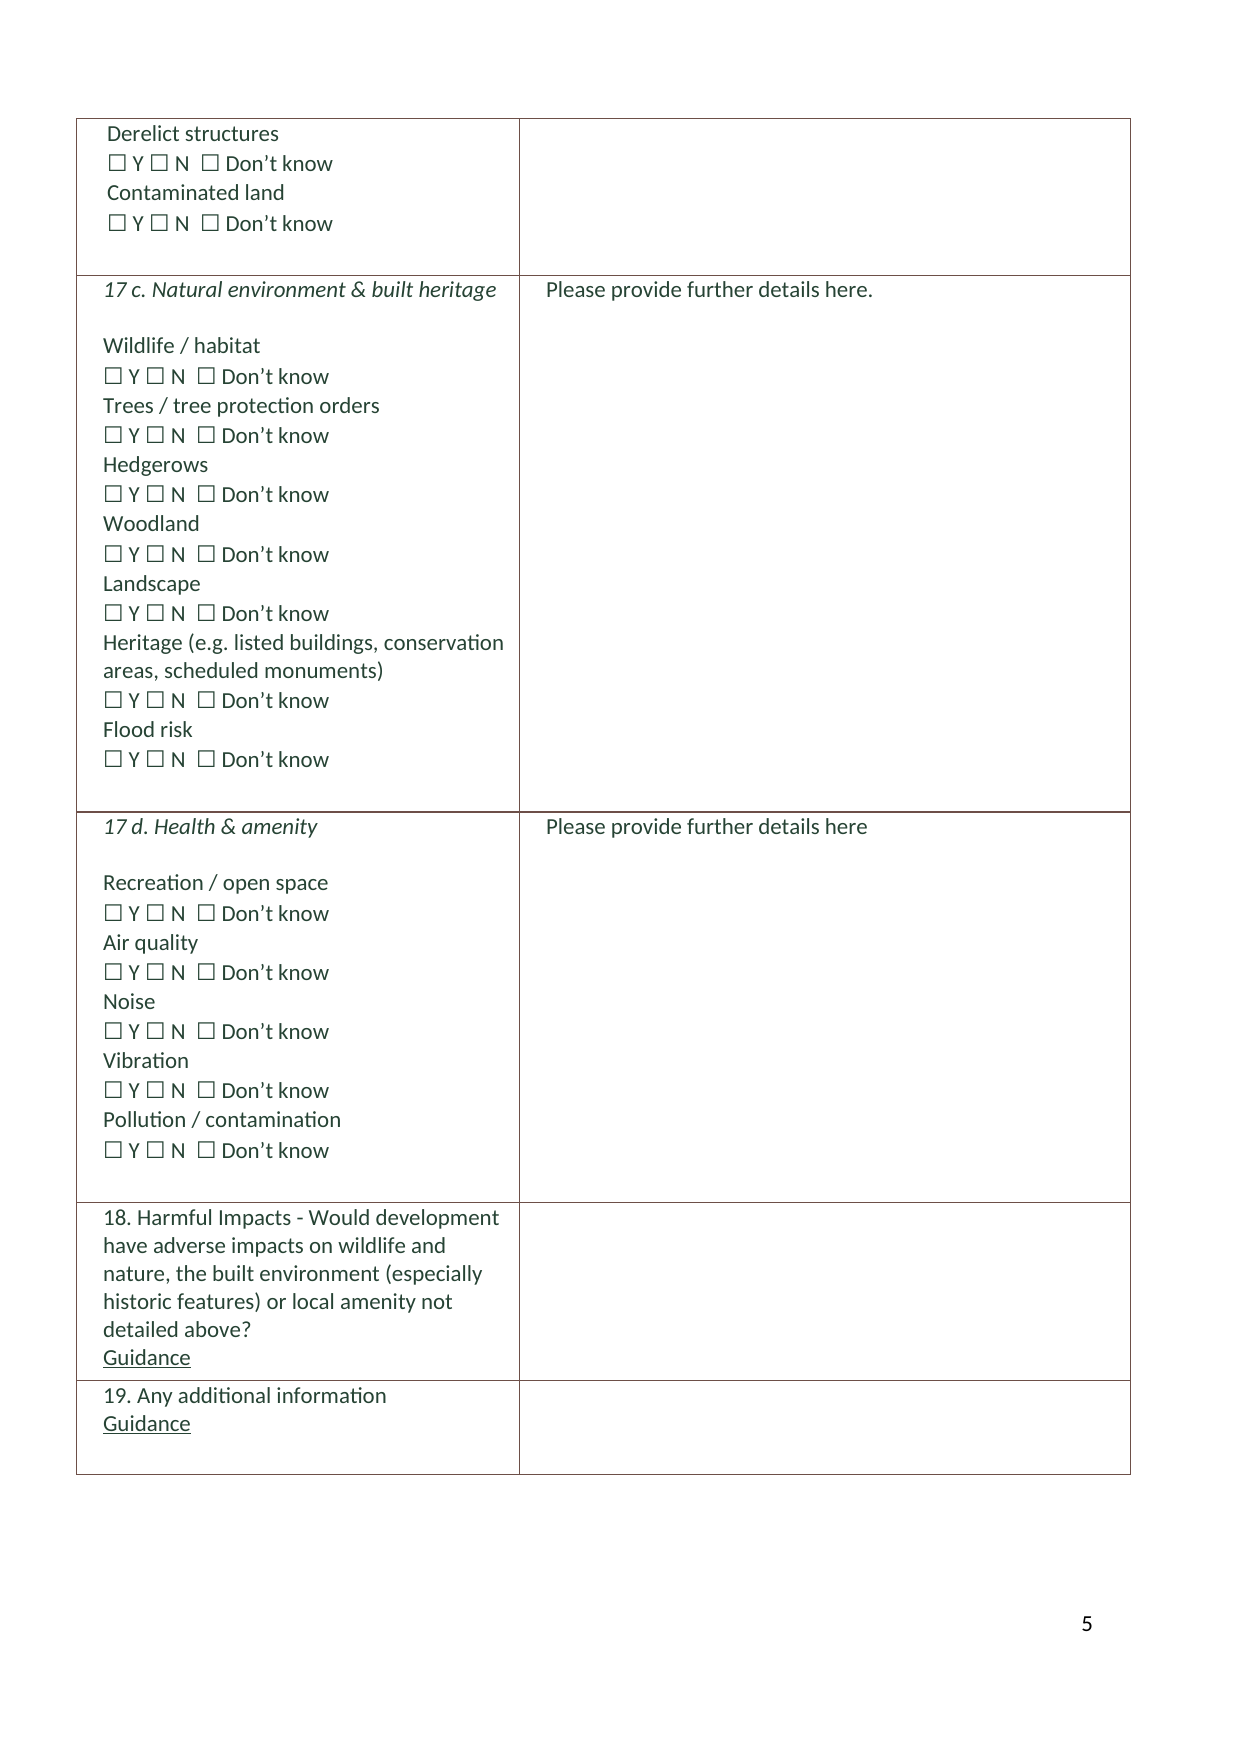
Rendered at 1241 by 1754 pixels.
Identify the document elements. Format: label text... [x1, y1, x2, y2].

table_cell Please provide further details here. [520, 276, 1130, 811]
table_cell [520, 1381, 1130, 1474]
table_cell 19. Any additional information Guidance [77, 1381, 519, 1474]
table_cell 18. Harmful Impacts - Would development have adverse impacts on wildlife and nature, the built environment (especially historic features) or local amenity not detailed above? Guidance [77, 1203, 519, 1380]
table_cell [77, 119, 519, 274]
table_cell Please provide further details here [520, 813, 1130, 1202]
table_cell 17 c. Natural environment & built heritage Wildlife / habitat Y N Don’t know Trees / tree protection orders Y N Don’t know Hedgerows Y N Don’t know Woodland Y N Don’t know Landscape Y N Don’t know Heritage (e.g. listed buildings, conservation areas, scheduled monuments) Y N Don’t know Flood risk Y N Don’t know [77, 276, 519, 811]
table_cell 17 d. Health & amenity Recreation / open space Y N Don’t know Air quality Y N Don’t know Noise Y N Don’t know Vibration Y N Don’t know Pollution / contamination Y N Don’t know [77, 813, 519, 1202]
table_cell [520, 119, 1130, 274]
table_cell [520, 1203, 1130, 1380]
